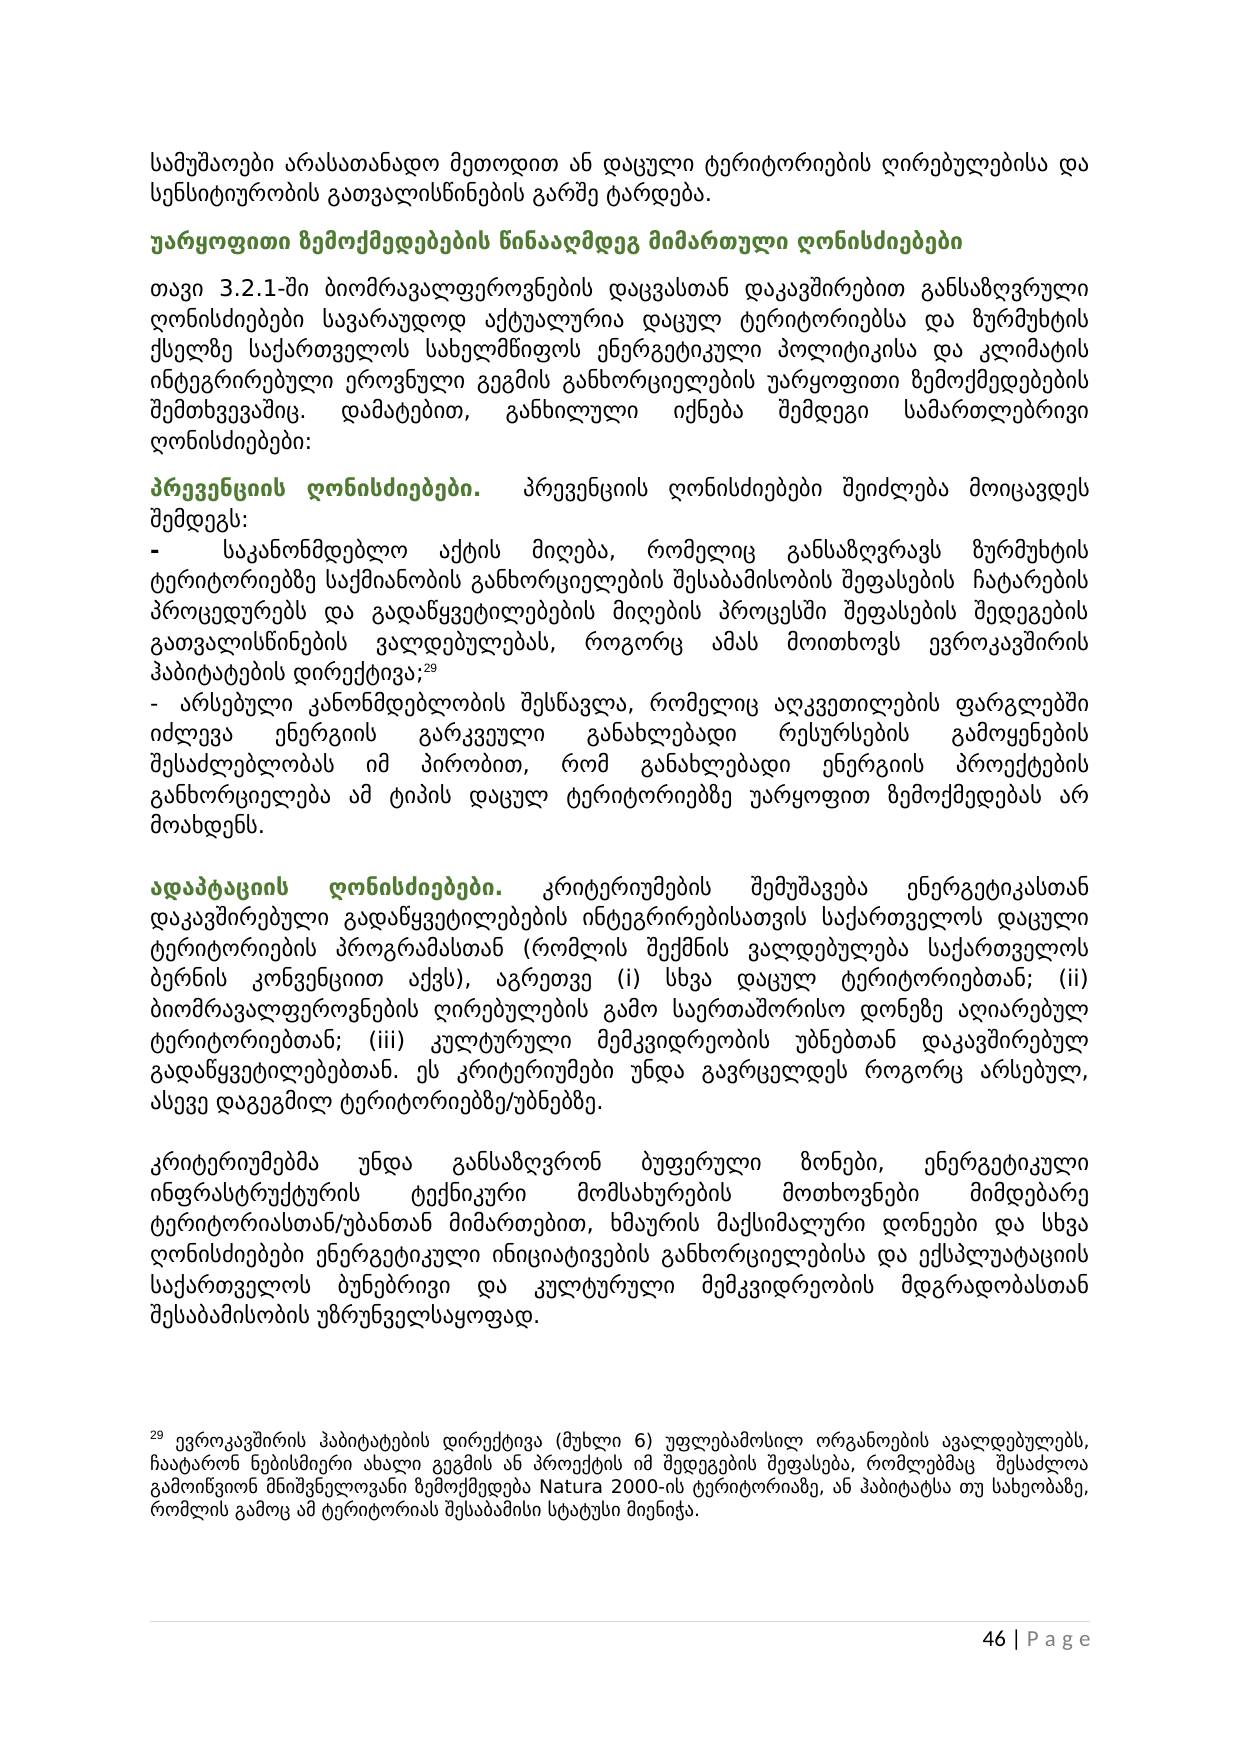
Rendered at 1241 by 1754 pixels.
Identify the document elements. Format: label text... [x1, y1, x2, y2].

text პრევენციის ღონისძიებები. პრევენციის ღონისძიებები შეიძლება მოიცავდეს შემდეგს: [150, 476, 1090, 533]
list არსებული კანონმდებლობის შესწავლა, რომელიც აღკვეთილების ფარგლებში იძლევა ენერგიის გარკვეული განახლებადი რესურსების გამოყენების შესაძლებლობას იმ პირობით, რომ განახლებადი ენერგიის პროექტების განხორციელება ამ ტიპის დაცულ ტერიტორიებზე უარყოფით ზემოქმედებას არ მოახდენს. [150, 690, 1090, 839]
text თავი 3.2.1-ში ბიომრავალფეროვნების დაცვასთან დაკავშირებით განსაზღვრული ღონისძიებები სავარაუდოდ აქტუალურია დაცულ ტერიტორიებსა და ზურმუხტის ქსელზე საქართველოს სახელმწიფოს ენერგეტიკული პოლიტიკისა და კლიმატის ინტეგრირებული ეროვნული გეგმის განხორციელების უარყოფითი ზემოქმედებების შემთხვევაშიც. დამატებით, განხილული იქნება შემდეგი სამართლებრივი ღონისძიებები: [150, 275, 1090, 455]
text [150, 150, 1090, 207]
list კრიტერიუმებმა უნდა განსაზღვრონ ბუფერული ზონები, ენერგეტიკული ინფრასტრუქტურის ტექნიკური მომსახურების მოთხოვნები მიმდებარე ტერიტორიასთან/უბანთან მიმართებით, ხმაურის მაქსიმალური დონეები და სხვა ღონისძიებები ენერგეტიკული ინიციატივების განხორციელებისა და ექსპლუატაციის საქართველოს ბუნებრივი და კულტურული მემკვიდრეობის მდგრადობასთან შესაბამისობის უზრუნველსაყოფად. [150, 1149, 1090, 1329]
text უარყოფითი ზემოქმედებების წინააღმდეგ მიმართული ღონისძიებები [150, 228, 1090, 254]
list ადაპტაციის ღონისძიებები. კრიტერიუმების შემუშავება ენერგეტიკასთან დაკავშირებული გადაწყვეტილებების ინტეგრირებისათვის საქართველოს დაცული ტერიტორიების პროგრამასთან (რომლის შექმნის ვალდებულება საქართველოს ბერნის კონვენციით აქვს), აგრეთვე (i) სხვა დაცულ ტერიტორიებთან; (ii) ბიომრავალფეროვნების ღირებულების გამო საერთაშორისო დონეზე აღიარებულ ტერიტორიებთან; (iii) კულტურული მემკვიდრეობის უბნებთან დაკავშირებულ გადაწყვეტილებებთან. ეს კრიტერიუმები უნდა გავრცელდეს როგორც არსებულ, ასევე დაგეგმილ ტერიტორიებზე/უბნებზე. [150, 874, 1090, 1115]
text - საკანონმდებლო აქტის მიღება, რომელიც განსაზღვრავს ზურმუხტის ტერიტორიებზე საქმიანობის განხორციელების შესაბამისობის შეფასების ჩატარების პროცედურებს და გადაწყვეტილებების მიღების პროცესში შეფასების შედეგების გათვალისწინების ვალდებულებას, როგორც ამას მოითხოვს ევროკავშირის ჰაბიტატების დირექტივა; [150, 537, 1090, 686]
